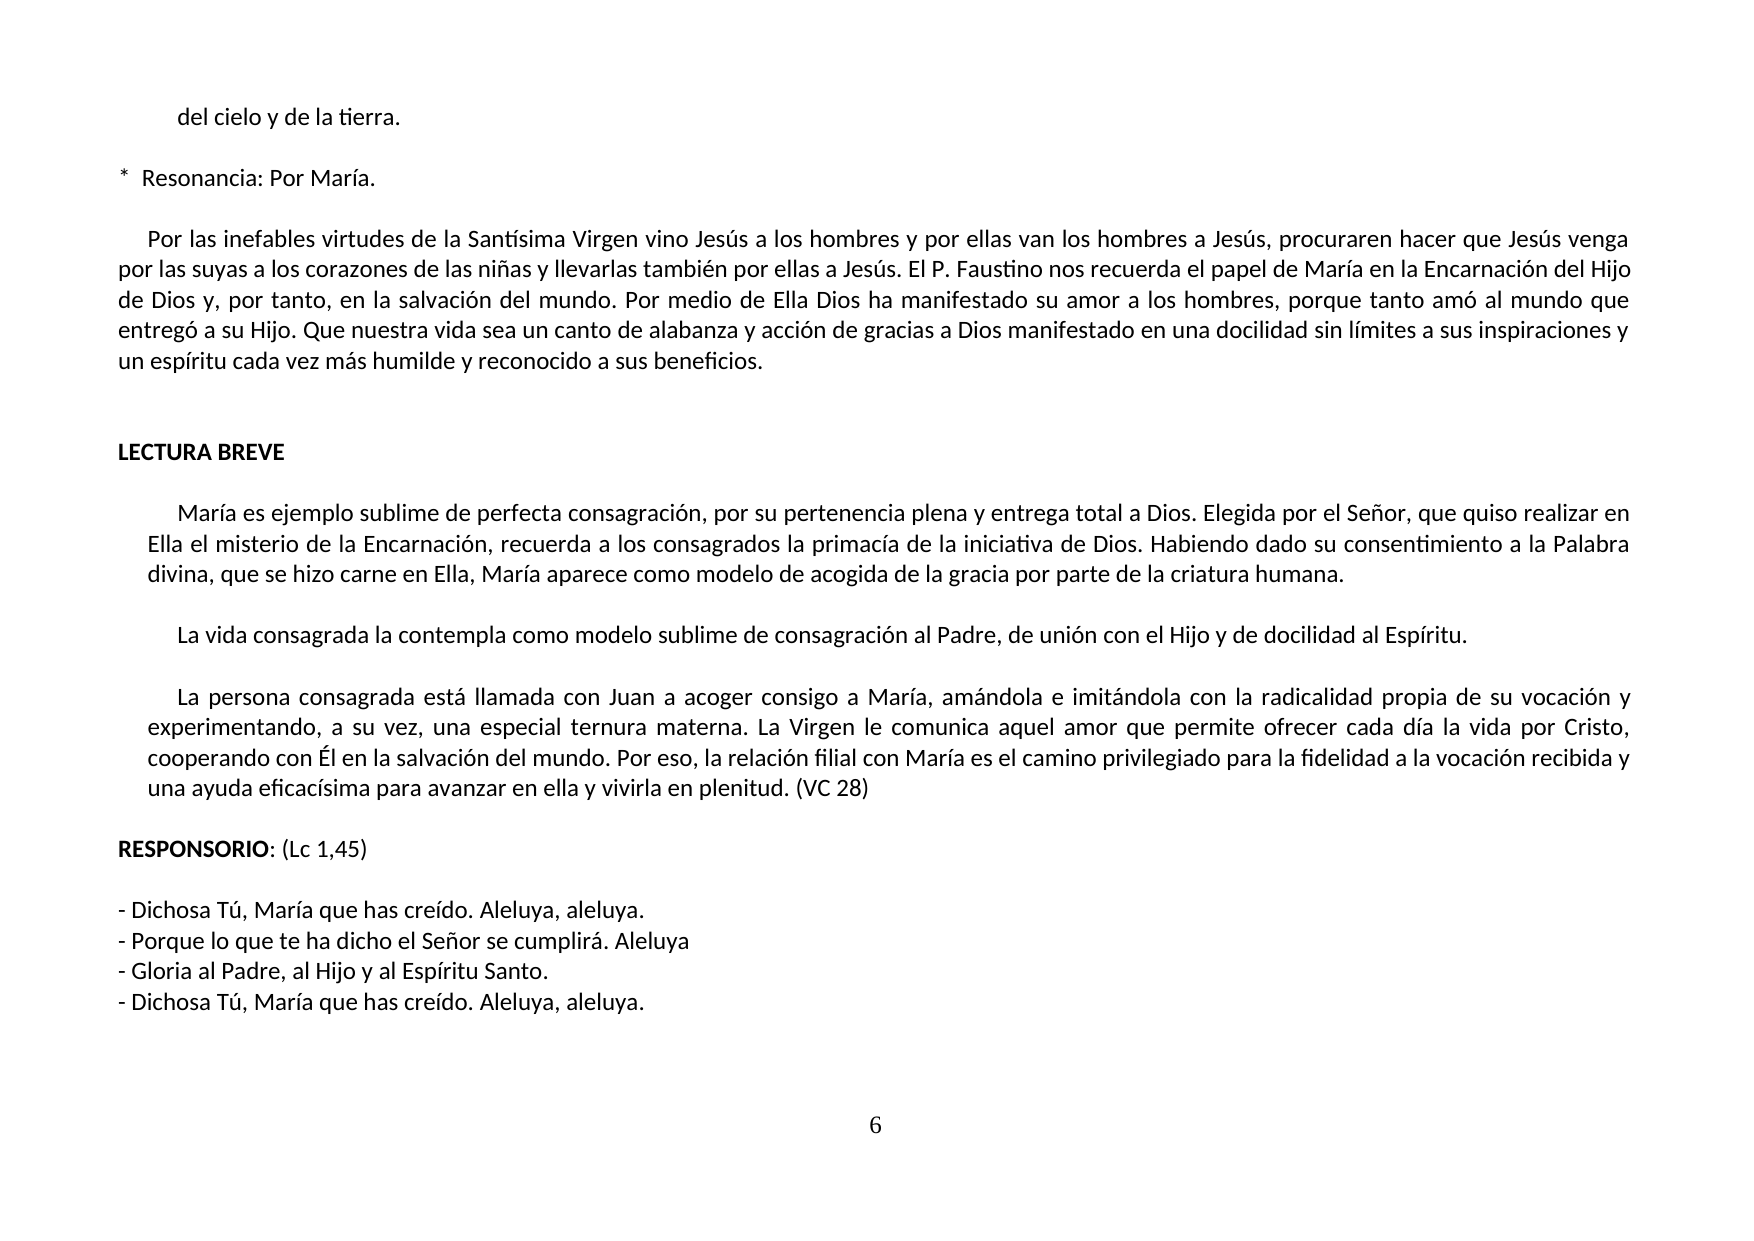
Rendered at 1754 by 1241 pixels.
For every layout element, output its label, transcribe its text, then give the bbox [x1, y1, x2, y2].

text La persona consagrada está llamada con Juan a acoger consigo a María, amándola e imitándola con la radicalidad propia de su vocación y experimentando, a su vez, una especial ternura materna. La Virgen le comunica aquel amor que permite ofrecer cada día la vida por Cristo, cooperando con Él en la salvación del mundo. Por eso, la relación filial con María es el camino privilegiado para la fidelidad a la vocación recibida y una ayuda eficacísima para avanzar en ella y vivirla en plenitud. (VC 28) [147, 681, 1633, 803]
text LECTURA BREVE [118, 436, 1633, 467]
text - Porque lo que te ha dicho el Señor se cumplirá. Aleluya [118, 925, 1633, 955]
text - Gloria al Padre, al Hijo y al Espíritu Santo. [118, 955, 1633, 986]
text La vida consagrada la contempla como modelo sublime de consagración al Padre, de unión con el Hijo y de docilidad al Espíritu. [147, 619, 1633, 650]
text RESPONSORIO: (Lc 1,45) [118, 833, 1633, 864]
text María es ejemplo sublime de perfecta consagración, por su pertenencia plena y entrega total a Dios. Elegida por el Señor, que quiso realizar en Ella el misterio de la Encarnación, recuerda a los consagrados la primacía de la iniciativa de Dios. Habiendo dado su consentimiento a la Palabra divina, que se hizo carne en Ella, María aparece como modelo de acogida de la gracia por parte de la criatura humana. [147, 497, 1633, 589]
text Por las inefables virtudes de la Santísima Virgen vino Jesús a los hombres y por ellas van los hombres a Jesús, procuraren hacer que Jesús venga por las suyas a los corazones de las niñas y llevarlas también por ellas a Jesús. El P. Faustino nos recuerda el papel de María en la Encarnación del Hijo de Dios y, por tanto, en la salvación del mundo. Por medio de Ella Dios ha manifestado su amor a los hombres, porque tanto amó al mundo que entregó a su Hijo. Que nuestra vida sea un canto de alabanza y acción de gracias a Dios manifestado en una docilidad sin límites a sus inspiraciones y un espíritu cada vez más humilde y reconocido a sus beneficios. [118, 223, 1633, 375]
text del cielo y de la tierra. [118, 101, 1633, 131]
text * Resonancia: Por María. [118, 162, 1633, 192]
text - Dichosa Tú, María que has creído. Aleluya, aleluya. [118, 894, 1633, 925]
text - Dichosa Tú, María que has creído. Aleluya, aleluya. [118, 986, 1633, 1016]
